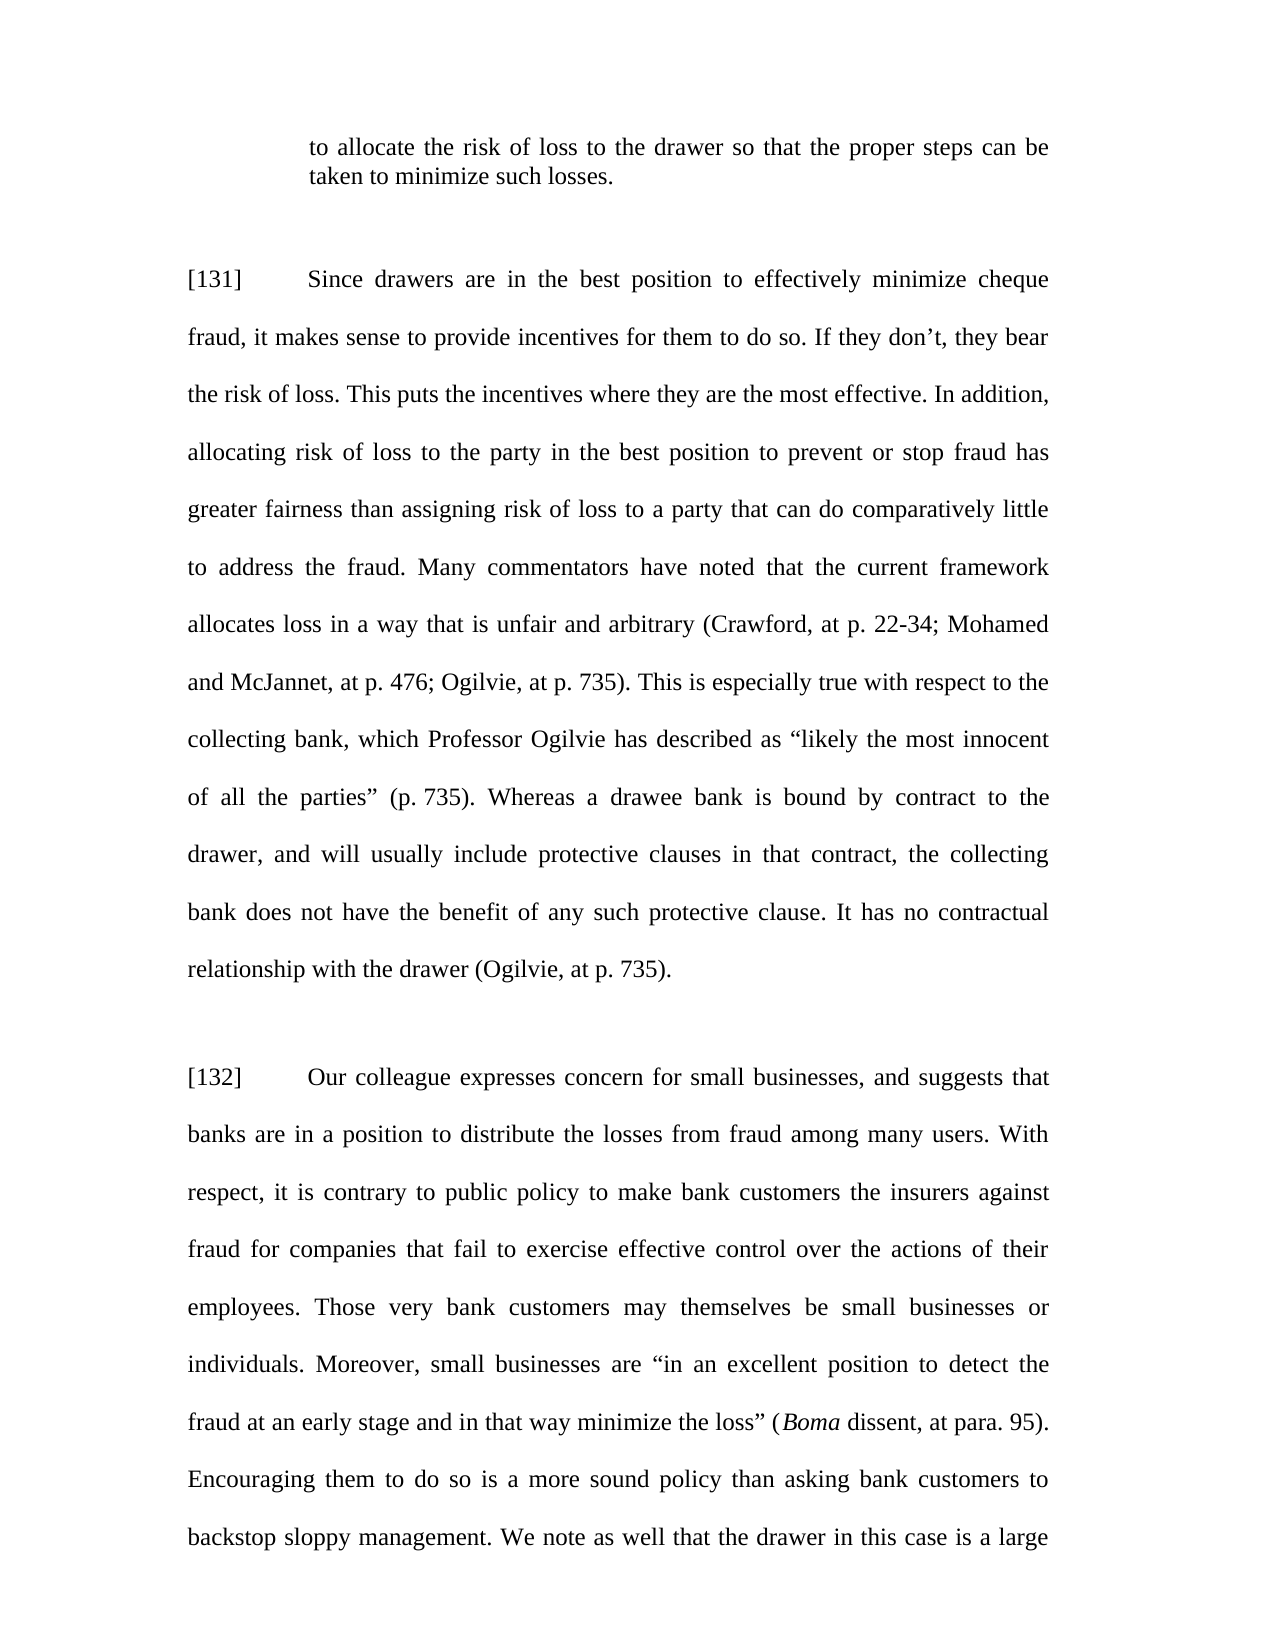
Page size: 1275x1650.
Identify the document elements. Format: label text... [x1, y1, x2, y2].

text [309, 132, 1050, 189]
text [187, 1062, 1050, 1551]
text Since drawers are in the best position to effectively minimize cheque fraud, it makes sense to provide incentives for them to do so. If they don’t, they bear the risk of loss. This puts the incentives where they are the most effective. In addition, allocating risk of loss to the party in the best position to prevent or stop fraud has greater fairness than assigning risk of loss to a party that can do comparatively little to address the fraud. Many commentators have noted that the current framework allocates loss in a way that is unfair and arbitrary (Crawford, at p. 22-34; Mohamed and McJannet, at p. 476; Ogilvie, at p. 735). This is especially true with respect to the collecting bank, which Professor Ogilvie has described as “likely the most innocent of all the parties” (p. 735). Whereas a drawee bank is bound by contract to the drawer, and will usually include protective clauses in that contract, the collecting bank does not have the benefit of any such protective clause. It has no contractual relationship with the drawer (Ogilvie, at p. 735). [187, 264, 1050, 983]
